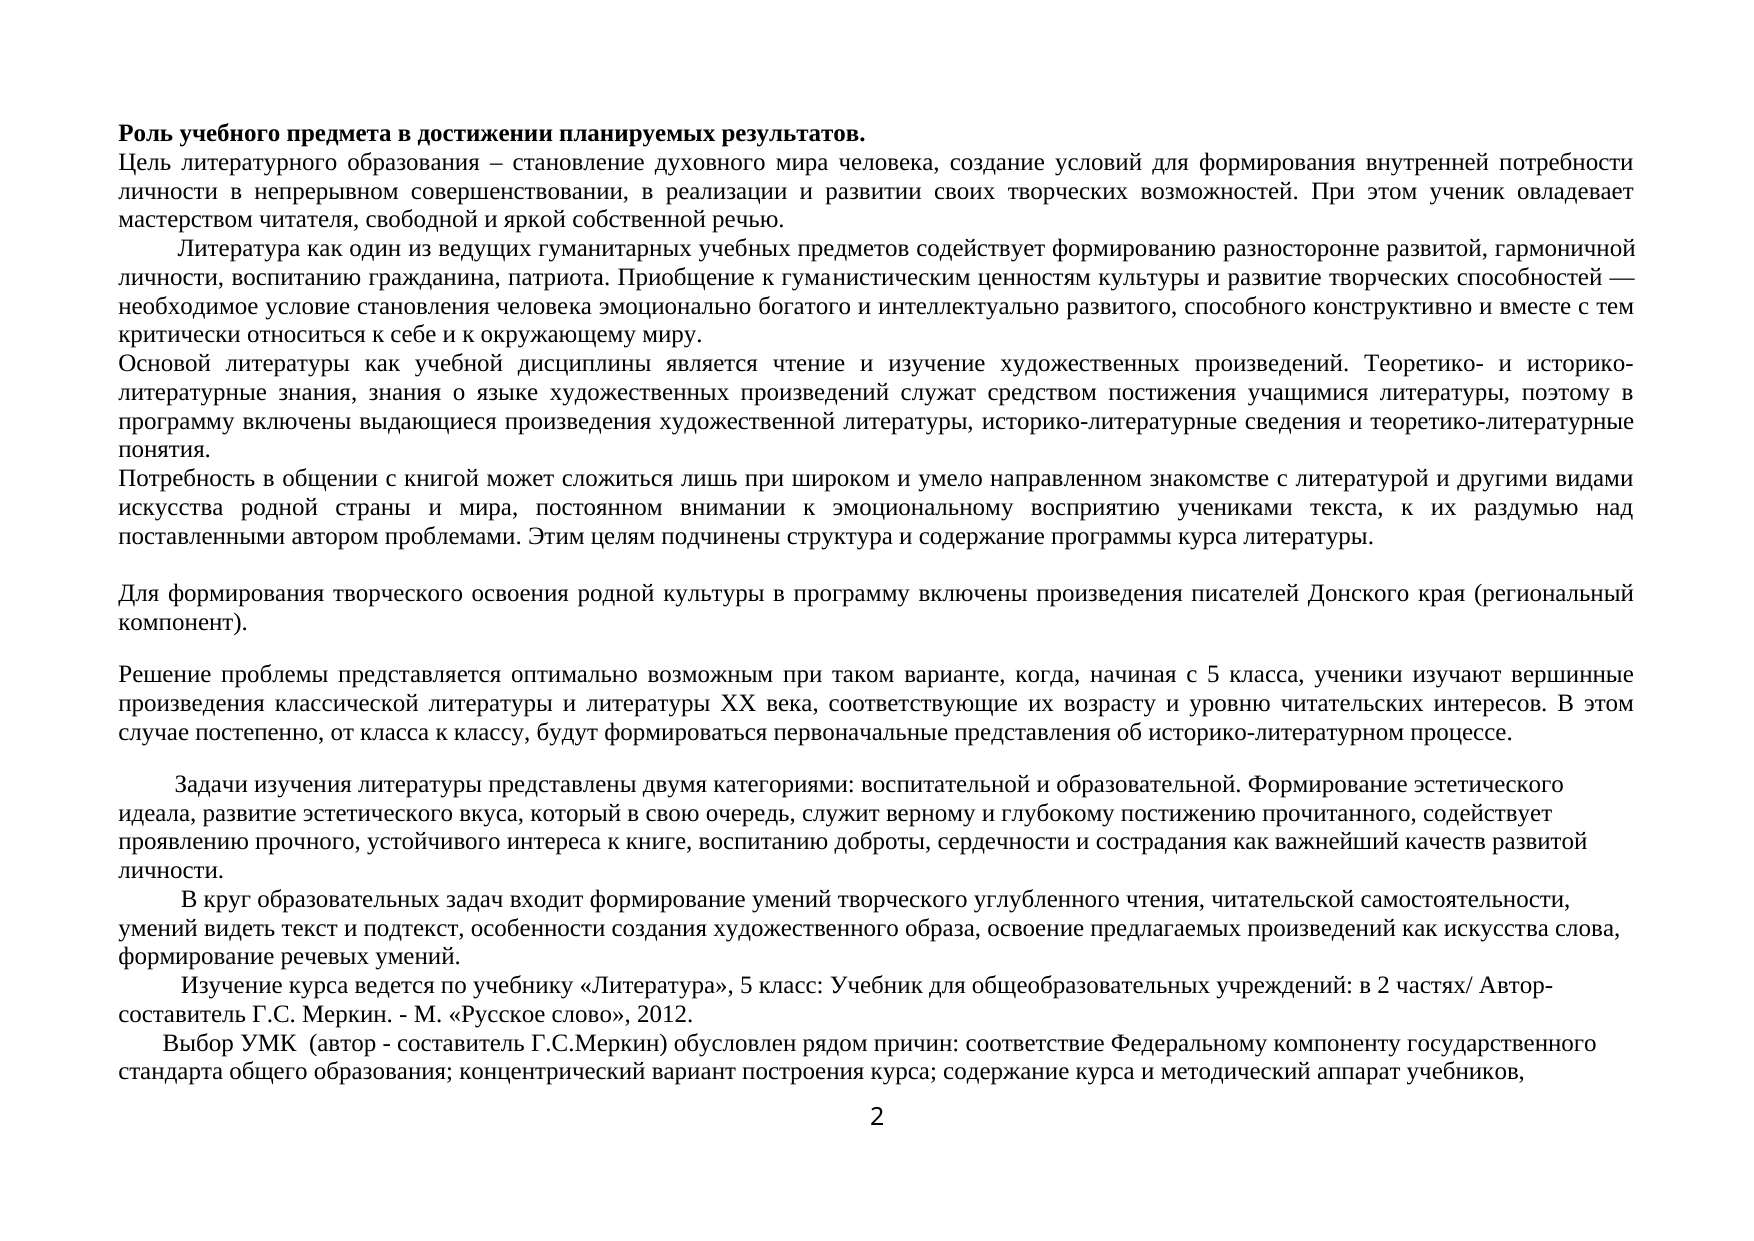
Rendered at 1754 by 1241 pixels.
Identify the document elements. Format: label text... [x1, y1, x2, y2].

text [118, 1028, 1636, 1085]
text Решение проблемы представляется оптимально возможным при таком варианте, когда, начиная с 5 класса, ученики изучают вершинные произведения классической литературы и литературы XX века, соответствующие их возрасту и уровню читательских интересов. В этом случае постепенно, от класса к классу, будут формироваться первоначальные представления об историко-литературном процессе. [118, 659, 1636, 745]
text Роль учебного предмета в достижении планируемых результатов. [118, 118, 1636, 147]
text Изучение курса ведется по учебнику «Литература», 5 класс: Учебник для общеобразовательных учреждений: в 2 частях/ Автор-составитель Г.С. Меркин. - М. «Русское слово», 2012. [118, 970, 1636, 1028]
text Литература как один из ведущих гуманитарных учебных предметов содействует формированию разносторонне развитой, гармоничной личности, воспитанию гражданина, патриота. Приобщение к гуманистическим ценностям культуры и развитие творческих способностей — необходимое условие становления человека эмоционально богатого и интеллектуально развитого, способного конструктивно и вместе с тем критически относиться к себе и к окружающему миру. [118, 233, 1636, 348]
text В круг образовательных задач входит формирование умений творческого углубленного чтения, читательской самостоятельности, умений видеть текст и подтекст, особенности создания художественного образа, освоение предлагаемых произведений как искусства слова, формирование речевых умений. [118, 884, 1636, 970]
text Для формирования творческого освоения родной культуры в программу включены произведения писателей Донского края (региональный компонент). [118, 578, 1636, 636]
text Потребность в общении с книгой может сложиться лишь при широком и умело направленном знакомстве с литературой и другими видами искусства родной страны и мира, постоянном внимании к эмоциональному восприятию учениками текста, к их раздумью над поставленными автором проблемами. Этим целям подчинены структура и содержание программы курса литературы. [118, 463, 1636, 549]
text Задачи изучения литературы представлены двумя категориями: воспитательной и образовательной. Формирование эстетического идеала, развитие эстетического вкуса, который в свою очередь, служит верному и глубокому постижению прочитанного, содействует проявлению прочного, устойчивого интереса к книге, воспитанию доброты, сердечности и сострадания как важнейший качеств развитой личности. [118, 769, 1636, 884]
text Цель литературного образования – становление духовного мира человека, создание условий для формирования внутренней потребности личности в непрерывном совершенствовании, в реализации и развитии своих творческих возможностей. При этом ученик овладевает мастерством читателя, свободной и яркой собственной речью. [118, 147, 1636, 233]
text Основой литературы как учебной дисциплины является чтение и изучение художественных произведений. Теоретико- и историко- литературные знания, знания о языке художественных произведений служат средством постижения учащимися литературы, поэтому в программу включены выдающиеся произведения художественной литературы, историко-литературные сведения и теоретико-литературные понятия. [118, 348, 1636, 463]
